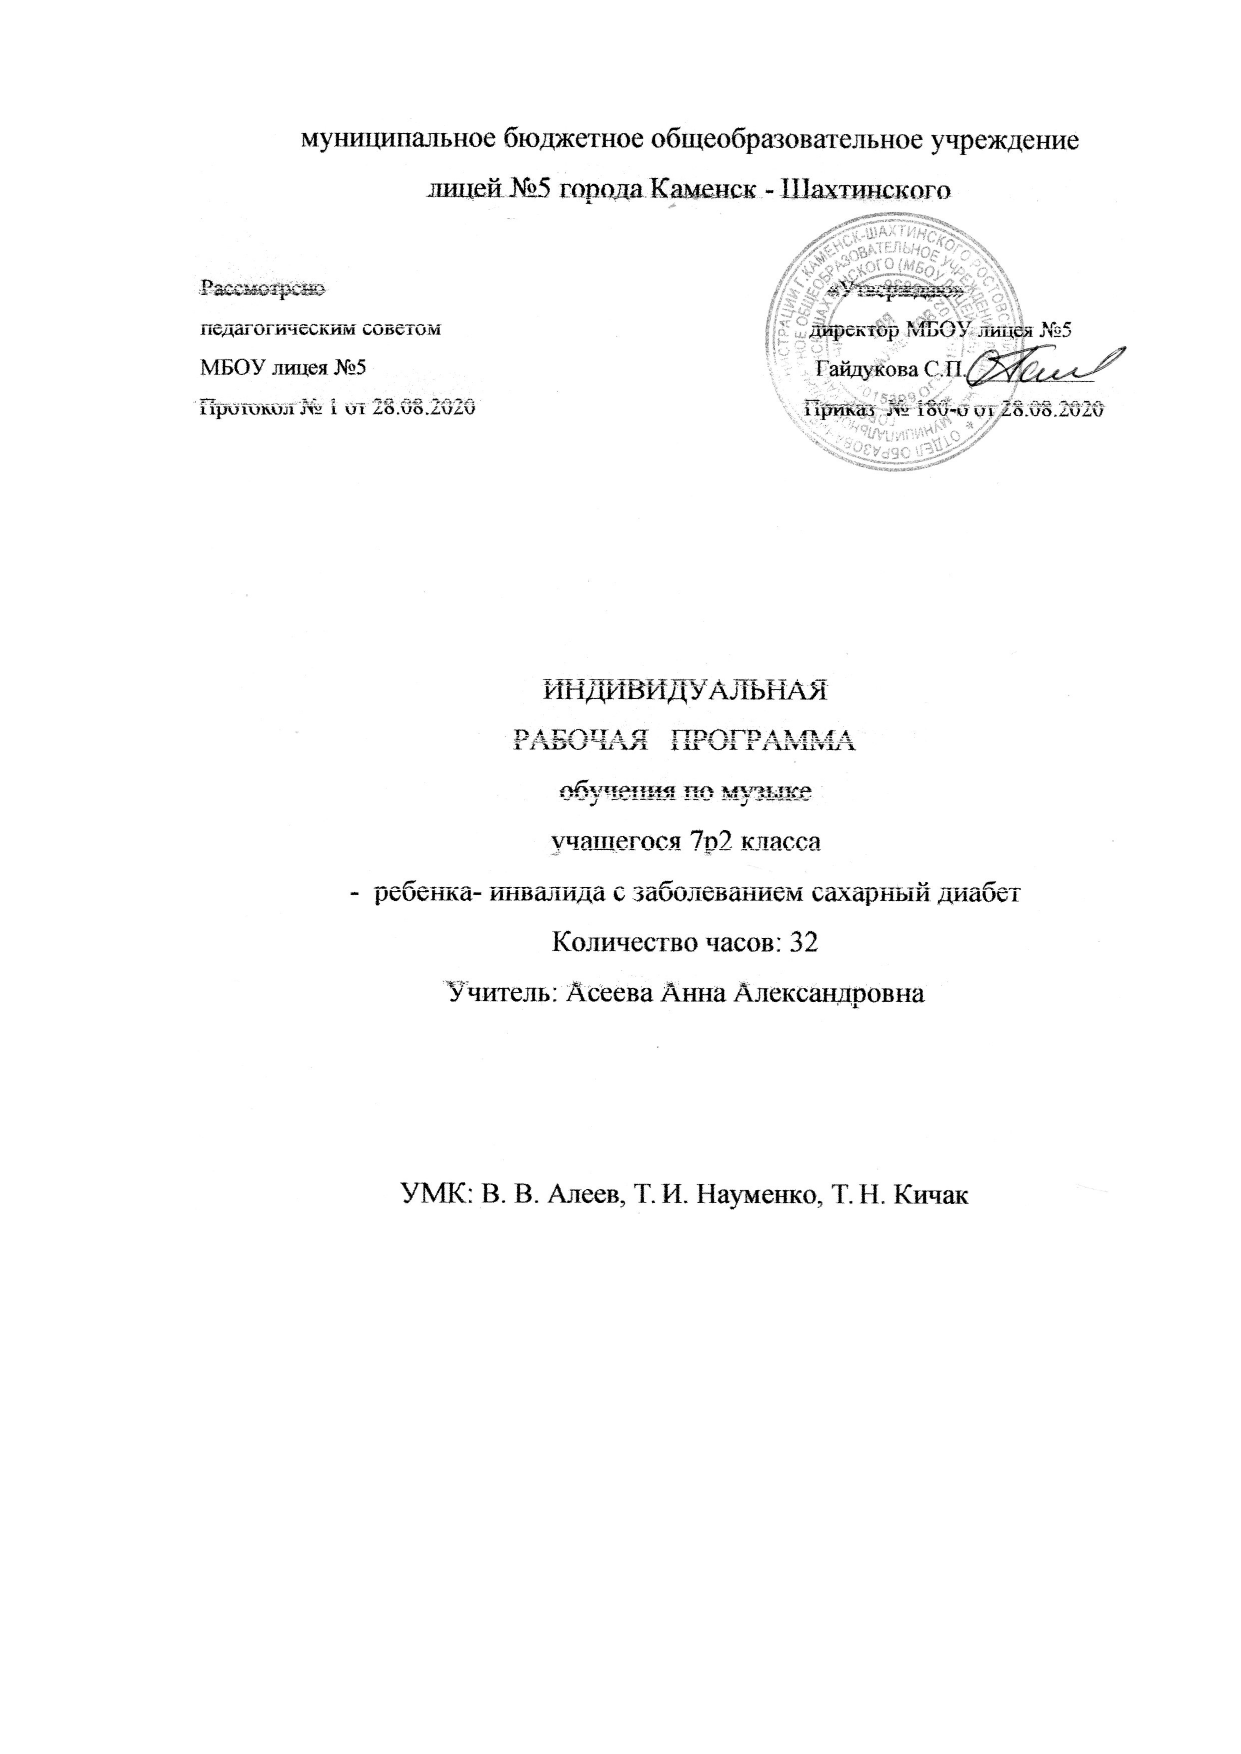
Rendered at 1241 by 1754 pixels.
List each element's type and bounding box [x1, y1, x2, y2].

picture [191, 118, 1138, 1222]
